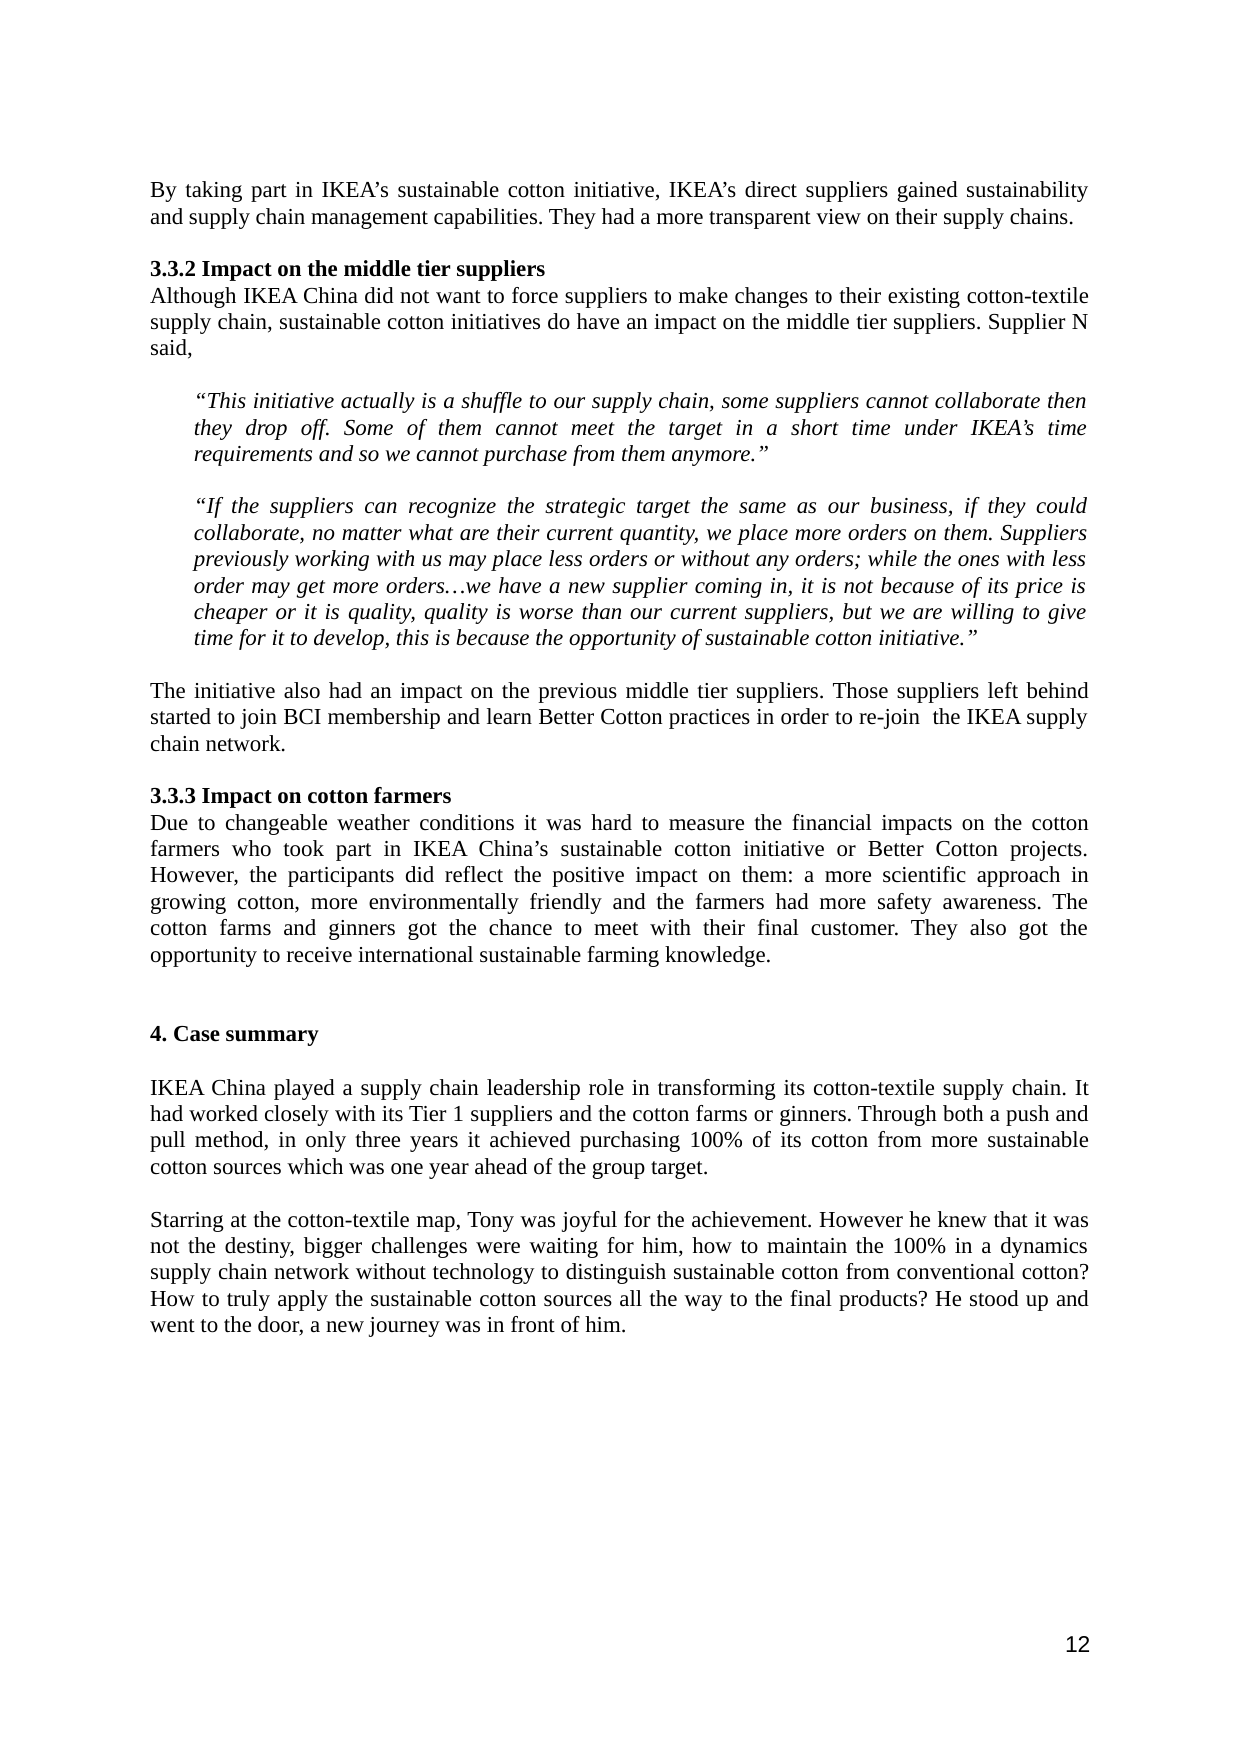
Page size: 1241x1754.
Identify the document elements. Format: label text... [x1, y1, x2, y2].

text “If the suppliers can recognize the strategic target the same as our business, if they could collaborate, no matter what are their current quantity, we place more orders on them. Suppliers previously working with us may place less orders or without any orders; while the ones with less order may get more orders…we have a new supplier coming in, it is not because of its price is cheaper or it is quality, quality is worse than our current suppliers, but we are willing to give time for it to develop, this is because the opportunity of sustainable cotton initiative.” [194, 493, 1090, 651]
text Although IKEA China did not want to force suppliers to make changes to their existing cotton-textile supply chain, sustainable cotton initiatives do have an impact on the middle tier suppliers. Supplier N said, [150, 282, 1090, 361]
text IKEA China played a supply chain leadership role in transforming its cotton-textile supply chain. It had worked closely with its Tier 1 suppliers and the cotton farms or ginners. Through both a push and pull method, in only three years it achieved purchasing 100% of its cotton from more sustainable cotton sources which was one year ahead of the group target. [150, 1074, 1090, 1179]
text “This initiative actually is a shuffle to our supply chain, some suppliers cannot collaborate then they drop off. Some of them cannot meet the target in a short time under IKEA’s time requirements and so we cannot purchase from them anymore.” [194, 387, 1090, 466]
text Starring at the cotton-textile map, Tony was joyful for the achievement. However he knew that it was not the destiny, bigger challenges were waiting for him, how to maintain the 100% in a dynamics supply chain network without technology to distinguish sustainable cotton from conventional cotton? How to truly apply the sustainable cotton sources all the way to the final products? He stood up and went to the door, a new journey was in front of him. [150, 1206, 1090, 1337]
text The initiative also had an impact on the previous middle tier suppliers. Those suppliers left behind started to join BCI membership and learn Better Cotton practices in order to re-join the IKEA supply chain network. [150, 677, 1090, 756]
subtitle 4. Case summary [150, 1020, 1090, 1047]
text By taking part in IKEA’s sustainable cotton initiative, IKEA’s direct suppliers gained sustainability and supply chain management capabilities. They had a more transparent view on their supply chains. [150, 176, 1090, 229]
subtitle 3.3.2 Impact on the middle tier suppliers [150, 255, 1090, 282]
text Due to changeable weather conditions it was hard to measure the financial impacts on the cotton farmers who took part in IKEA China’s sustainable cotton initiative or Better Cotton projects. However, the participants did reflect the positive impact on them: a more scientific approach in growing cotton, more environmentally friendly and the farmers had more safety awareness. The cotton farms and ginners got the chance to meet with their final customer. They also got the opportunity to receive international sustainable farming knowledge. [150, 809, 1090, 967]
subtitle 3.3.3 Impact on cotton farmers [150, 782, 1090, 809]
